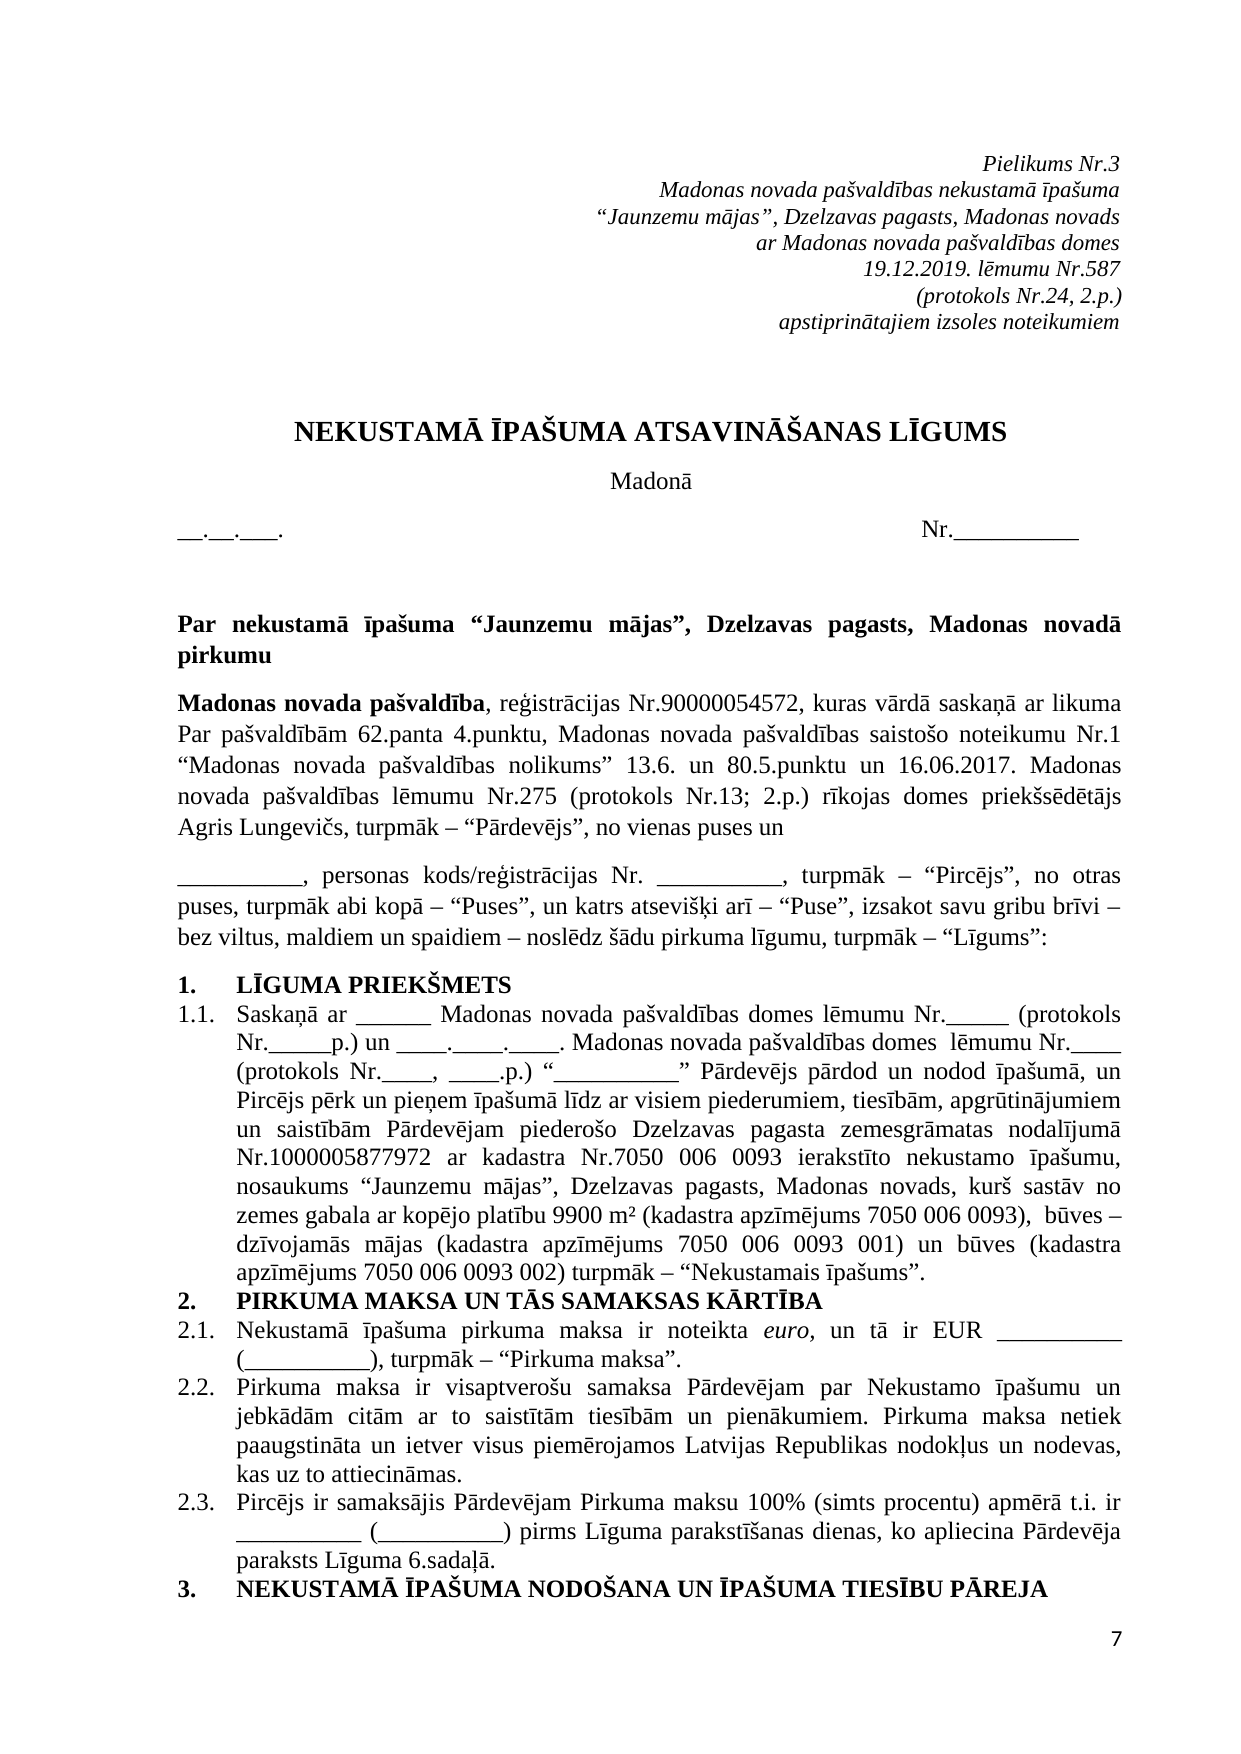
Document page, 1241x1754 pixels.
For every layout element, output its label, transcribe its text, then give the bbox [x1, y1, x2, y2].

text apstiprinātajiem izsoles noteikumiem [177, 308, 1122, 334]
text __________, personas kods/reģistrācijas Nr. __________, turpmāk – “Pircējs”, no otras puses, turpmāk abi kopā – “Puses”, un katrs atsevišķi arī – “Puse”, izsakot savu gribu brīvi – bez viltus, maldiem un spaidiem – noslēdz šādu pirkuma līgumu, turpmāk – “Līgums”: [177, 860, 1122, 951]
text Madonā [180, 466, 1122, 495]
text __.__.___. Nr.__________ [177, 514, 1122, 543]
text Madonas novada pašvaldības nekustamā īpašuma [177, 176, 1122, 203]
list Nekustamā īpašuma nodošana un īpašuma tiesību pāreja [177, 1574, 1122, 1602]
list Saskaņā ar ______ Madonas novada pašvaldības domes lēmumu Nr._____ (protokols Nr._____p.) un ____.____.____. Madonas novada pašvaldības domes lēmumu Nr.____ (protokols Nr.____, ____.p.) “__________” Pārdevējs pārdod un nodod īpašumā, un Pircējs pērk un pieņem īpašumā līdz ar visiem piederumiem, tiesībām, apgrūtinājumiem un saistībām Pārdevējam piederošo Dzelzavas pagasta zemesgrāmatas nodalījumā Nr.1000005877972 ar kadastra Nr.7050 006 0093 ierakstīto nekustamo īpašumu, nosaukums “Jaunzemu mājas”, Dzelzavas pagasts, Madonas novads, kurš sastāv no zemes gabala ar kopējo platību 9900 m² (kadastra apzīmējums 7050 006 0093), būves – dzīvojamās mājas (kadastra apzīmējums 7050 006 0093 001) un būves (kadastra apzīmējums 7050 006 0093 002) turpmāk – “Nekustamais īpašums”. [177, 999, 1122, 1286]
text 19.12.2019. lēmumu Nr.587 [177, 255, 1122, 282]
text Madonas novada pašvaldība, reģistrācijas Nr.90000054572, kuras vārdā saskaņā ar likuma Par pašvaldībām 62.panta 4.punktu, Madonas novada pašvaldības saistošo noteikumu Nr.1 “Madonas novada pašvaldības nolikums” 13.6. un 80.5.punktu un 16.06.2017. Madonas novada pašvaldības lēmumu Nr.275 (protokols Nr.13; 2.p.) rīkojas domes priekšsēdētājs Agris Lungevičs, turpmāk – “Pārdevējs”, no vienas puses un [177, 688, 1122, 841]
list Nekustamā īpašuma pirkuma maksa ir noteikta euro, un tā ir EUR __________ (__________), turpmāk – “Pirkuma maksa”. [177, 1315, 1122, 1372]
text Pielikums Nr.3 [177, 150, 1122, 176]
list Pirkuma maksa un tās samaksas kārtība [177, 1286, 1122, 1315]
list Pirkuma maksa ir visaptverošu samaksa Pārdevējam par Nekustamo īpašumu un jebkādām citām ar to saistītām tiesībām un pienākumiem. Pirkuma maksa netiek paaugstināta un ietver visus piemērojamos Latvijas Republikas nodokļus un nodevas, kas uz to attiecināmas. [177, 1372, 1122, 1487]
list Pircējs ir samaksājis Pārdevējam Pirkuma maksu 100% (simts procentu) apmērā t.i. ir __________ (__________) pirms Līguma parakstīšanas dienas, ko apliecina Pārdevēja paraksts Līguma 6.sadaļā. [177, 1487, 1122, 1574]
text Par nekustamā īpašuma “Jaunzemu mājas”, Dzelzavas pagasts, Madonas novadā pirkumu [177, 609, 1122, 669]
text ar Madonas novada pašvaldības domes [177, 229, 1122, 255]
list Līguma priekšmets [177, 970, 1122, 999]
text Nekustamā īpašuma atsavināšanas LĪGUMS [180, 414, 1122, 447]
text (protokols Nr.24, 2.p.) [177, 282, 1122, 308]
text “Jaunzemu mājas”, Dzelzavas pagasts, Madonas novads [177, 203, 1122, 229]
